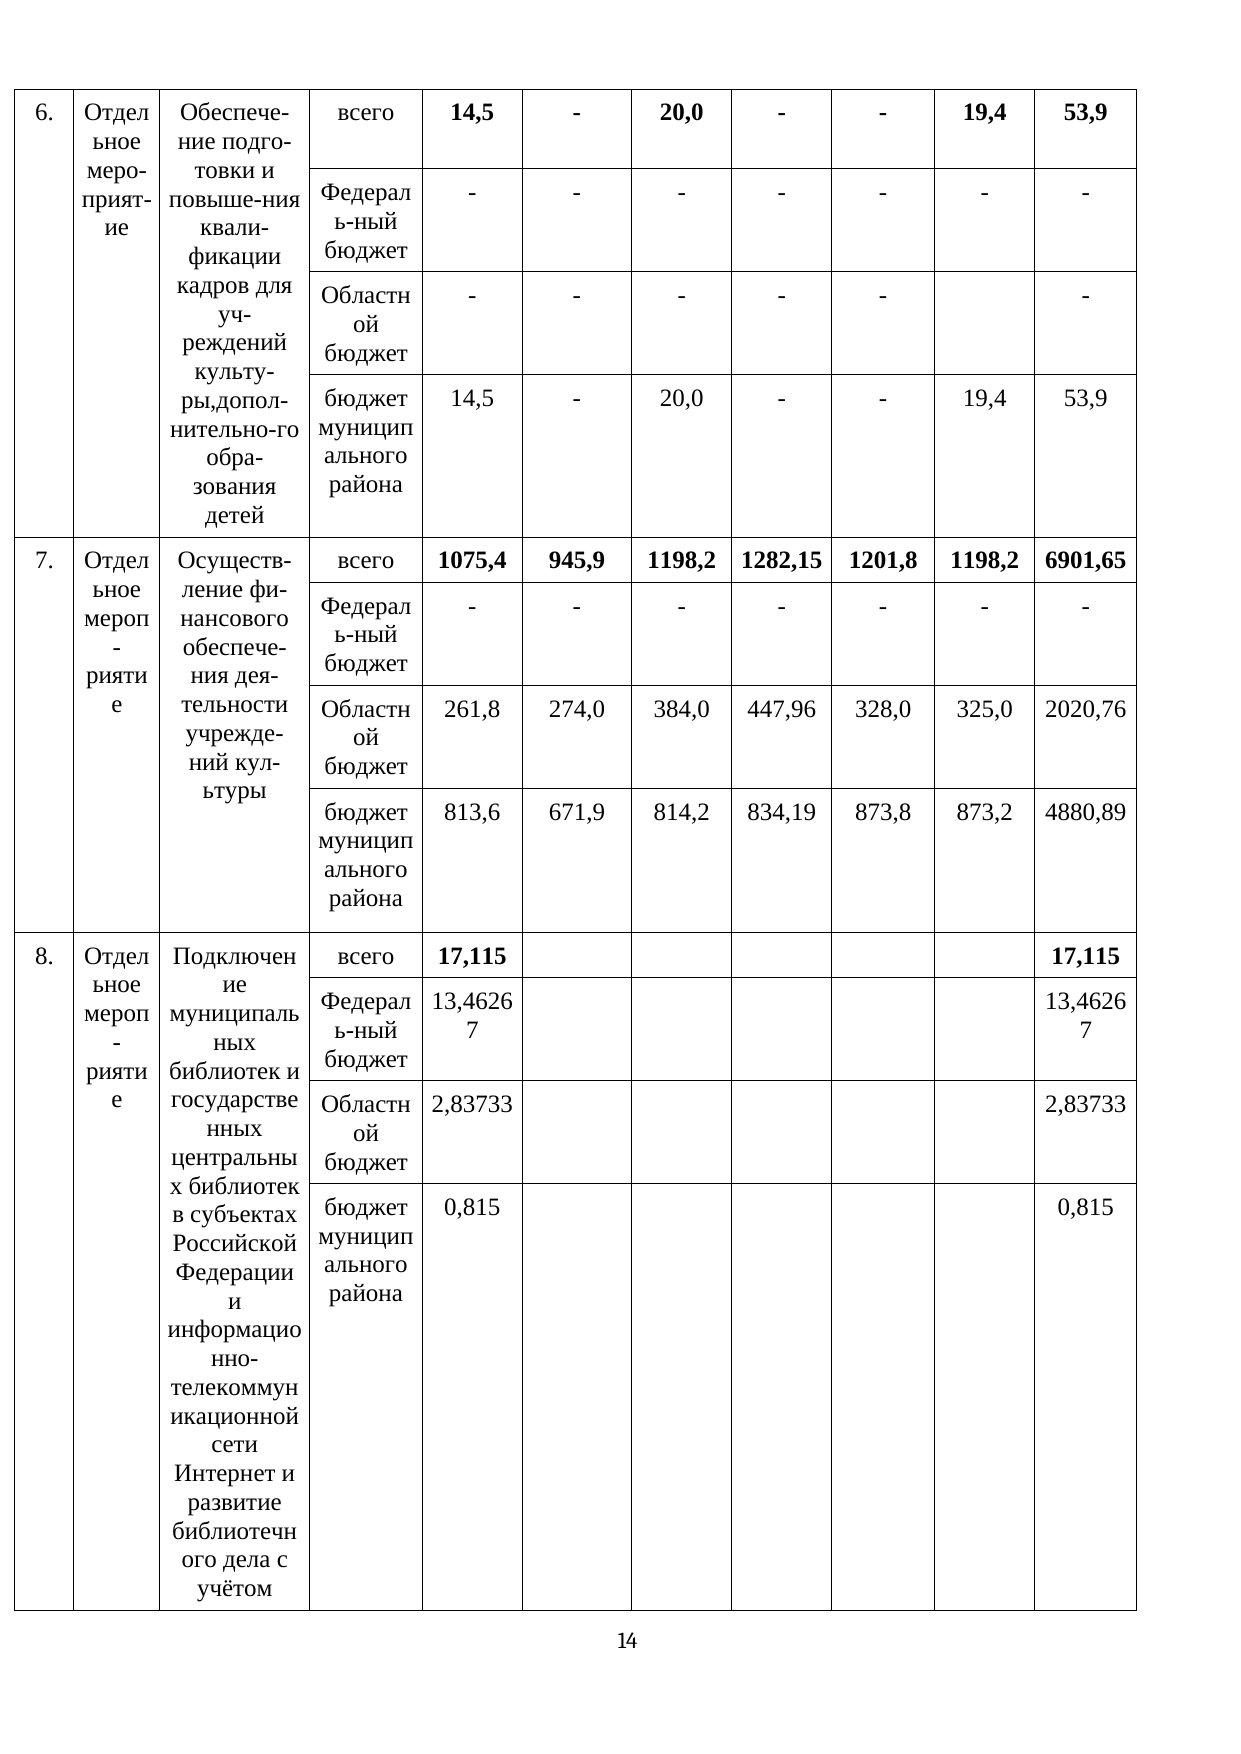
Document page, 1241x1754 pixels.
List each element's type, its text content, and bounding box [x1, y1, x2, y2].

table_cell Областной бюджет [310, 686, 422, 788]
table_cell 19,4 [935, 90, 1034, 168]
table_cell [832, 1184, 934, 1610]
table_cell 671,9 [523, 789, 631, 932]
table_cell бюджет муниципального района [310, 789, 422, 932]
table_cell 1282,15 [732, 538, 831, 582]
table_cell 945,9 [523, 538, 631, 582]
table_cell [310, 1184, 422, 1610]
table_cell 0,815 [1035, 1184, 1136, 1610]
table_cell Федераль-ный бюджет [310, 169, 422, 271]
table_cell [935, 272, 1034, 374]
table_cell [523, 1184, 631, 1610]
table_cell Областной бюджет [310, 272, 422, 374]
table_cell 17,115 [423, 933, 522, 977]
table_cell - [423, 272, 522, 374]
table_cell - [832, 583, 934, 685]
table_cell Отдельное мероп-риятие [74, 933, 159, 1610]
table_cell [632, 978, 731, 1080]
table_cell 17,115 [1035, 933, 1136, 977]
table_cell [632, 933, 731, 977]
table_cell Областной бюджет [310, 1081, 422, 1183]
table_cell 1201,8 [832, 538, 934, 582]
table_cell - [832, 90, 934, 168]
table_cell - [832, 169, 934, 271]
table_cell 53,9 [1035, 90, 1136, 168]
table_cell 274,0 [523, 686, 631, 788]
table_cell [935, 1184, 1034, 1610]
table_cell [632, 1184, 731, 1610]
table_cell 0,815 [423, 1184, 522, 1610]
table_cell 4880,89 [1035, 789, 1136, 932]
table_cell 1198,2 [935, 538, 1034, 582]
table_cell 14,5 [423, 90, 522, 168]
table_cell - [732, 272, 831, 374]
table_cell - [523, 583, 631, 685]
table_cell 873,8 [832, 789, 934, 932]
table_cell Подключение муниципальных библиотек и государственных центральных библиотек в субъектах Российской Федерации и информационно-телекоммуникационной сети Интернет и развитие библиотечного дела с учётом задачи расширения информационных технологий и оцифровки [160, 933, 309, 1610]
table_cell [732, 1184, 831, 1610]
table_cell 447,96 [732, 686, 831, 788]
table_cell Отдельное меро-прият-ие [74, 90, 159, 537]
table_cell 1075,4 [423, 538, 522, 582]
table_cell 873,2 [935, 789, 1034, 932]
table_cell 6901,65 [1035, 538, 1136, 582]
table_cell Федераль-ный бюджет [310, 978, 422, 1080]
table_cell [935, 933, 1034, 977]
table_cell - [935, 169, 1034, 271]
table_cell - [832, 375, 934, 537]
table_cell 13,46267 [1035, 978, 1136, 1080]
table_cell 384,0 [632, 686, 731, 788]
table_cell 7. [15, 538, 73, 932]
table_cell Отдельное мероп-риятие [74, 538, 159, 932]
table_cell 13,46267 [423, 978, 522, 1080]
table_cell 328,0 [832, 686, 934, 788]
table_cell - [935, 583, 1034, 685]
table_cell [523, 978, 631, 1080]
table_cell Осуществ-ление фи-нансового обеспече-ния дея-тельности учрежде-ний кул-ьтуры [160, 538, 309, 932]
table_cell [935, 1081, 1034, 1183]
table_cell бюджет муниципального района [310, 375, 422, 537]
table_cell [632, 1081, 731, 1183]
table_cell 53,9 [1035, 375, 1136, 537]
table_cell 834,19 [732, 789, 831, 932]
table_cell 14,5 [423, 375, 522, 537]
table_cell [832, 1081, 934, 1183]
table_cell 19,4 [935, 375, 1034, 537]
table_cell 813,6 [423, 789, 522, 932]
table_cell - [523, 90, 631, 168]
table_cell 814,2 [632, 789, 731, 932]
table_cell - [832, 272, 934, 374]
table_cell [523, 933, 631, 977]
table_cell Обеспече-ние подго-товки и повыше-ния квали-фикации кадров для уч-реждений культу-ры,допол-нительно-го обра-зования детей [160, 90, 309, 537]
table_cell 2020,76 [1035, 686, 1136, 788]
table_cell [935, 978, 1034, 1080]
table_cell - [423, 169, 522, 271]
table_cell всего [310, 538, 422, 582]
table_cell 261,8 [423, 686, 522, 788]
table_cell [832, 933, 934, 977]
table_cell [523, 1081, 631, 1183]
table_cell [732, 978, 831, 1080]
table_cell - [632, 272, 731, 374]
table_cell [732, 933, 831, 977]
table_cell 2,83733 [1035, 1081, 1136, 1183]
table_cell 8. [15, 933, 73, 1610]
table_cell - [1035, 583, 1136, 685]
table_cell 20,0 [632, 90, 731, 168]
table_cell - [732, 583, 831, 685]
table_cell 20,0 [632, 375, 731, 537]
table_cell - [1035, 272, 1136, 374]
table_cell всего [310, 90, 422, 168]
table_cell 6. [15, 90, 73, 537]
table_cell - [1035, 169, 1136, 271]
table_cell 2,83733 [423, 1081, 522, 1183]
table_cell 325,0 [935, 686, 1034, 788]
table_cell - [732, 90, 831, 168]
table_cell - [523, 375, 631, 537]
table_cell 1198,2 [632, 538, 731, 582]
table_cell - [632, 169, 731, 271]
table_cell - [523, 169, 631, 271]
table_cell [732, 1081, 831, 1183]
table_cell - [523, 272, 631, 374]
table_cell - [732, 169, 831, 271]
table_cell - [632, 583, 731, 685]
table_cell [832, 978, 934, 1080]
table_cell - [732, 375, 831, 537]
table_cell - [423, 583, 522, 685]
table_cell всего [310, 933, 422, 977]
table_cell Федераль-ный бюджет [310, 583, 422, 685]
